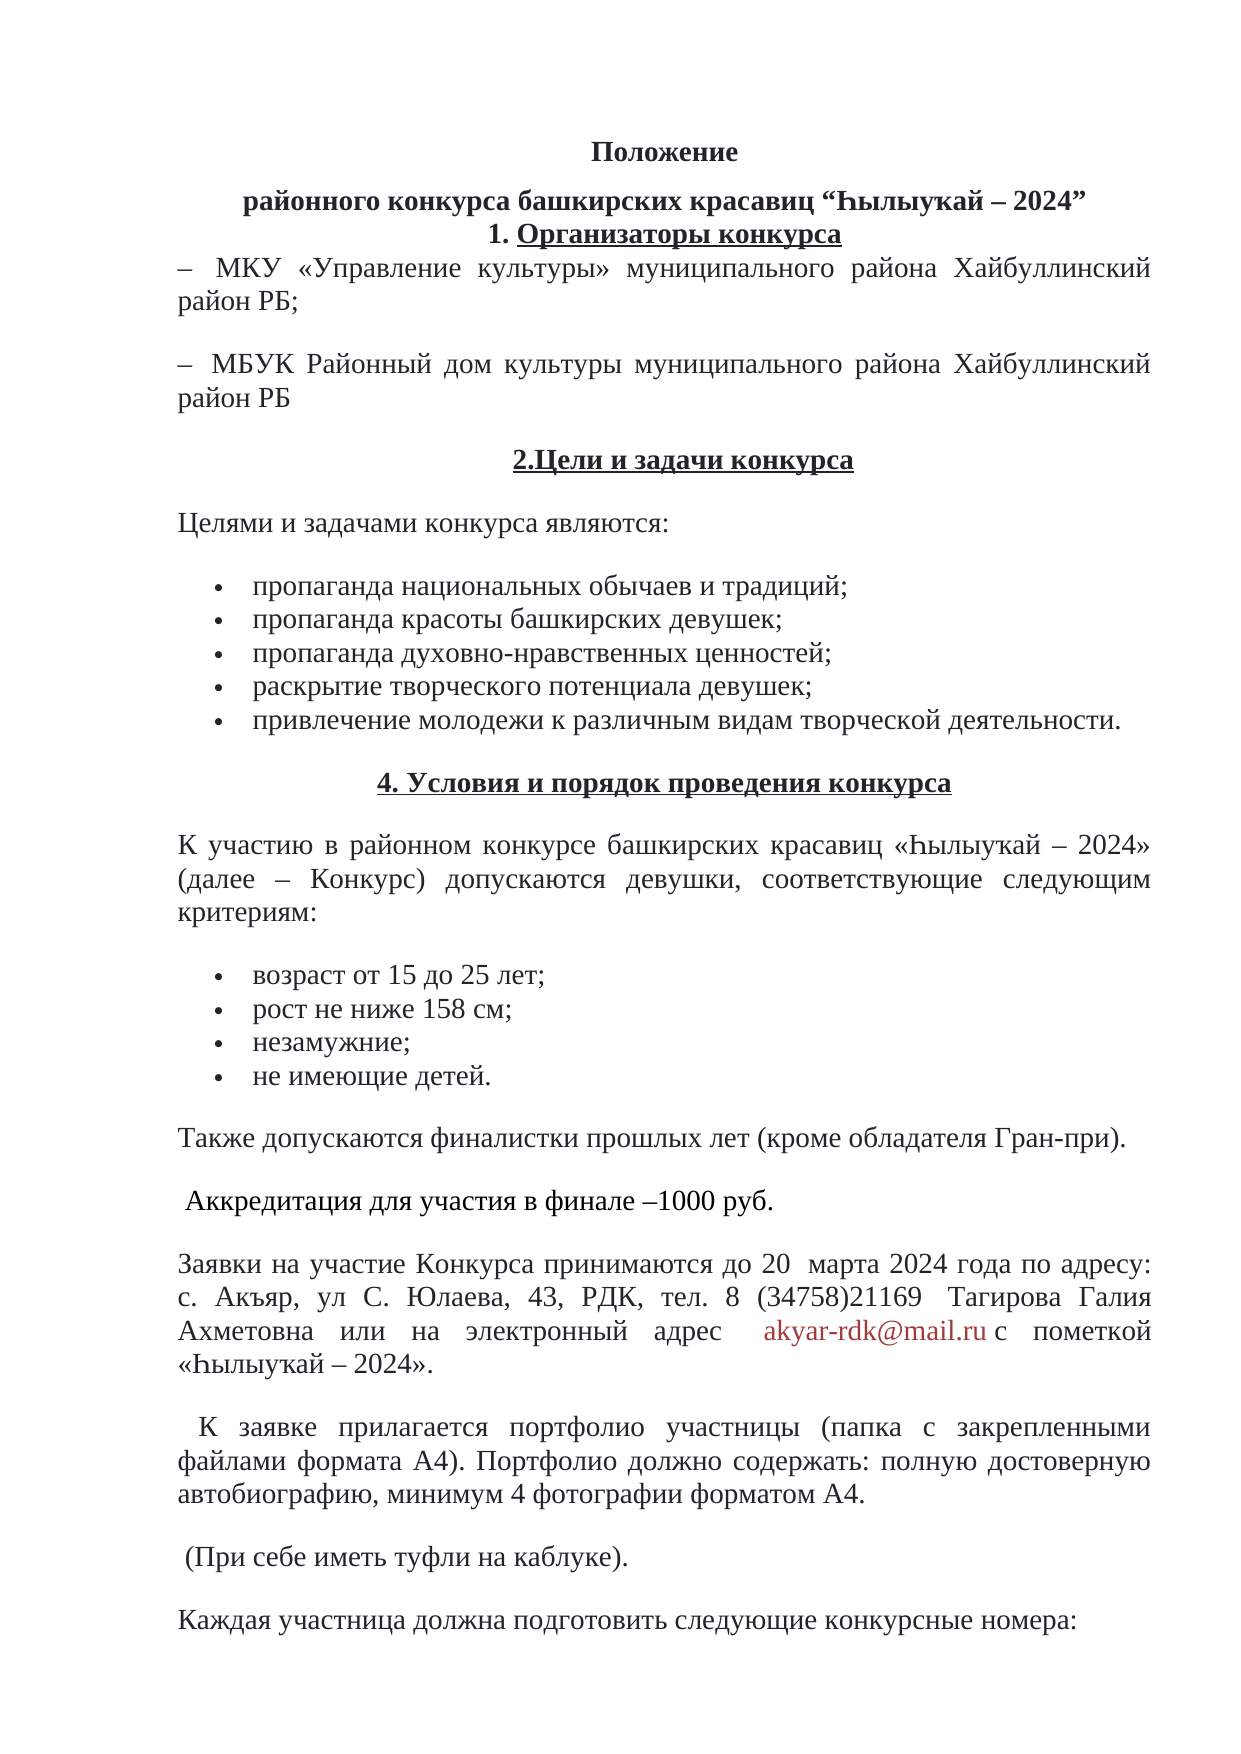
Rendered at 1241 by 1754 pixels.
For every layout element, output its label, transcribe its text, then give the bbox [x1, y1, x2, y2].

text (При себе иметь туфли на каблуке). [177, 1539, 1152, 1573]
list пропаганда духовно-нравственных ценностей; [215, 635, 1152, 668]
text Аккредитация для участия в финале –1000 руб. [177, 1183, 1152, 1217]
text К участию в районном конкурсе башкирских красавиц «Һылыуҡай – 2024» (далее – Конкурс) допускаются девушки, соответствующие следующим критериям: [177, 827, 1152, 928]
list привлечение молодежи к различным видам творческой деятельности. [215, 702, 1152, 736]
text Целями и задачами конкурса являются: [177, 505, 1152, 539]
list пропаганда красоты башкирских девушек; [215, 601, 1152, 635]
text 4. Условия и порядок проведения конкурса [177, 765, 1152, 798]
text районного конкурса башкирских красавиц “Һылыуҡай – 2024” [177, 183, 1152, 216]
text 1. Организаторы конкурса [177, 216, 1152, 250]
text Заявки на участие Конкурса принимаются до 20 марта 2024 года по адресу: с. Акъяр, ул С. Юлаева, 43, РДК, тел. 8 (34758)21169 Тагирова Галия Ахметовна или на электронный адрес akyar-rdk@mail.ru с пометкой «Һылыуҡай – 2024». [177, 1246, 1152, 1380]
list незамужние; [215, 1024, 1152, 1058]
text – МБУК Районный дом культуры муниципального района Хайбуллинский район РБ [177, 346, 1152, 413]
list рост не ниже 158 см; [215, 991, 1152, 1024]
list не имеющие детей. [215, 1058, 1152, 1091]
text Каждая участница должна подготовить следующие конкурсные номера: [177, 1602, 1152, 1635]
text – МКУ «Управление культуры» муниципального района Хайбуллинский район РБ; [177, 250, 1152, 317]
list пропаганда национальных обычаев и традиций; [215, 568, 1152, 601]
list раскрытие творческого потенциала девушек; [215, 668, 1152, 702]
text 2.Цели и задачи конкурса [215, 442, 1152, 476]
list возраст от 15 до 25 лет; [215, 957, 1152, 991]
text К заявке прилагается портфолио участницы (папка с закрепленными файлами формата А4). Портфолио должно содержать: полную достоверную автобиографию, минимум 4 фотографии форматом А4. [177, 1409, 1152, 1510]
text Также допускаются финалистки прошлых лет (кроме обладателя Гран-при). [177, 1121, 1152, 1154]
text Положение [177, 134, 1152, 167]
